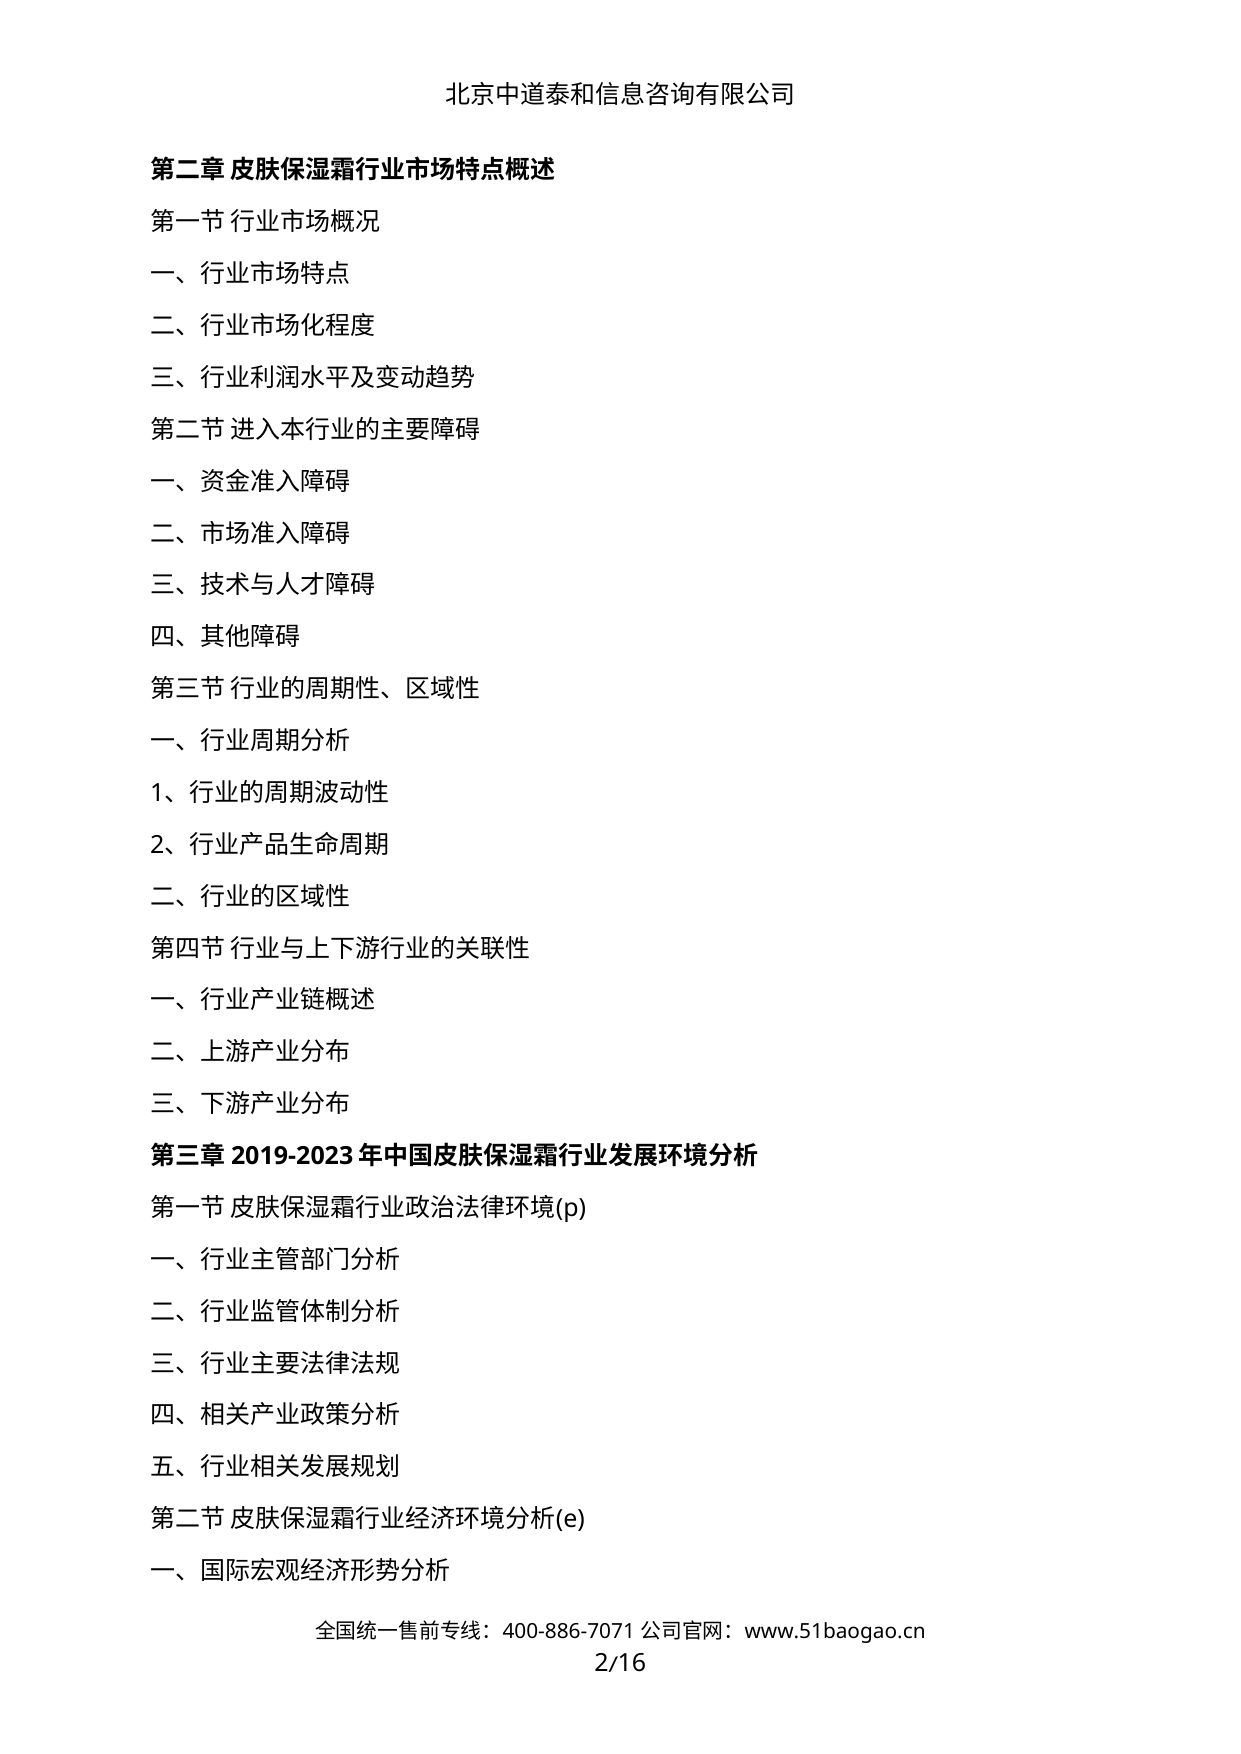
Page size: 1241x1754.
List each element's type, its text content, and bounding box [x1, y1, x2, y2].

text 四、其他障碍 [150, 617, 1090, 653]
text 第一节 皮肤保湿霜行业政治法律环境(p) [150, 1187, 1090, 1224]
text 二、行业监管体制分析 [150, 1291, 1090, 1327]
text 五、行业相关发展规划 [150, 1447, 1090, 1483]
text 一、行业主管部门分析 [150, 1239, 1090, 1276]
text 三、技术与人才障碍 [150, 565, 1090, 601]
text 第三章 2019-2023年中国皮肤保湿霜行业发展环境分析 [150, 1136, 1090, 1172]
text 二、行业市场化程度 [150, 306, 1090, 342]
text 第二节 进入本行业的主要障碍 [150, 409, 1090, 446]
text 第一节 行业市场概况 [150, 202, 1090, 238]
text 一、国际宏观经济形势分析 [150, 1551, 1090, 1587]
text 二、行业的区域性 [150, 876, 1090, 912]
text 第三节 行业的周期性、区域性 [150, 669, 1090, 705]
text 四、相关产业政策分析 [150, 1395, 1090, 1431]
text 二、市场准入障碍 [150, 513, 1090, 549]
text 三、行业利润水平及变动趋势 [150, 357, 1090, 394]
text 2、行业产品生命周期 [150, 824, 1090, 861]
text 一、行业产业链概述 [150, 980, 1090, 1016]
text 一、行业市场特点 [150, 254, 1090, 290]
text 一、资金准入障碍 [150, 461, 1090, 497]
text 三、行业主要法律法规 [150, 1343, 1090, 1379]
text 二、上游产业分布 [150, 1032, 1090, 1068]
text 第二节 皮肤保湿霜行业经济环境分析(e) [150, 1499, 1090, 1535]
text 三、下游产业分布 [150, 1084, 1090, 1120]
text 第二章 皮肤保湿霜行业市场特点概述 [150, 150, 1090, 186]
text 第四节 行业与上下游行业的关联性 [150, 928, 1090, 964]
text 一、行业周期分析 [150, 721, 1090, 757]
text 1、行业的周期波动性 [150, 772, 1090, 809]
